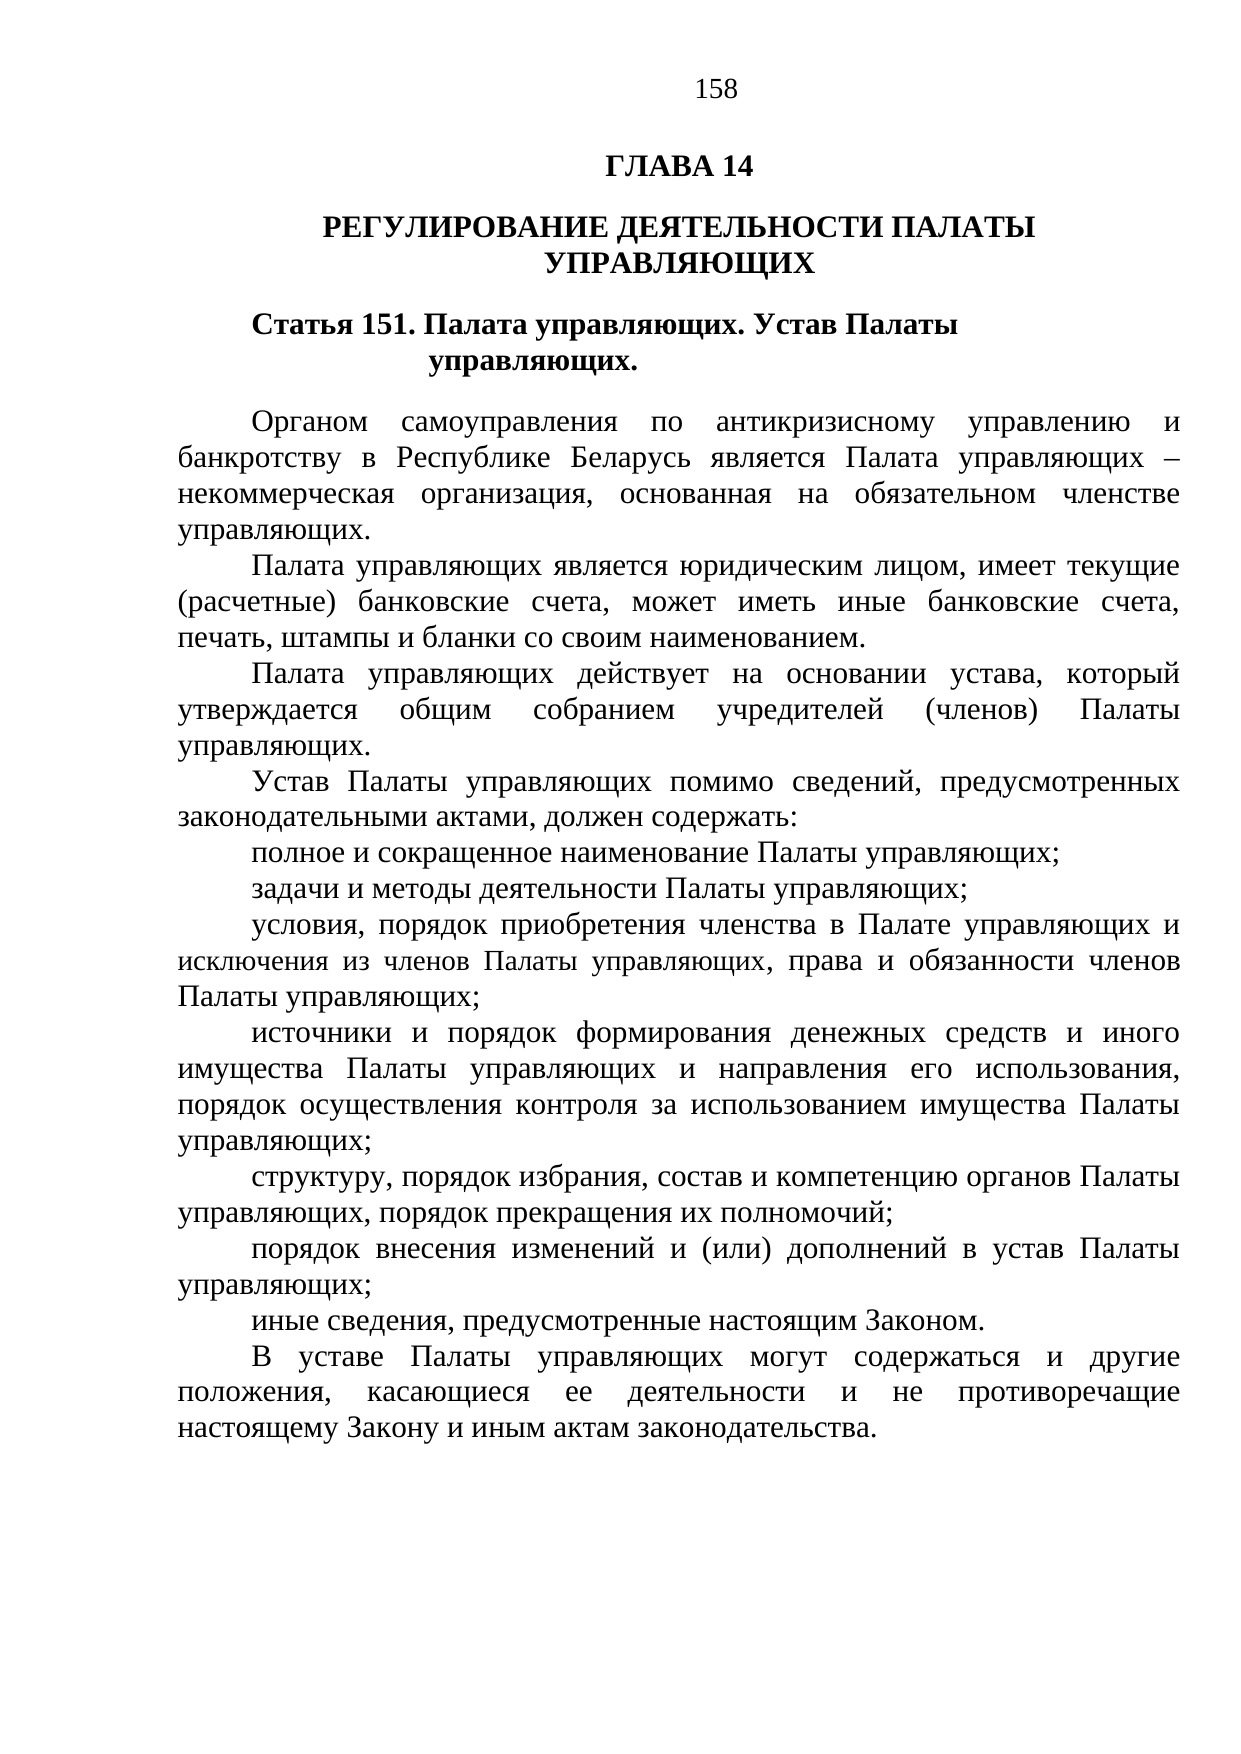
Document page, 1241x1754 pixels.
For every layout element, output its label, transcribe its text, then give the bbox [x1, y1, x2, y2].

text В уставе Палаты управляющих могут содержаться и другие положения, касающиеся ее деятельности и не противоречащие настоящему Закону и иным актам законодательства. [177, 1337, 1181, 1444]
text полное и сокращенное наименование Палаты управляющих; [177, 834, 1181, 869]
text Палата управляющих действует на основании устава, который утверждается общим собранием учредителей (членов) Палаты управляющих. [177, 654, 1181, 762]
text условия, порядок приобретения членства в Палате управляющих и исключения из членов Палаты управляющих, права и обязанности членов Палаты управляющих; [177, 906, 1181, 1013]
text структуру, порядок избрания, состав и компетенцию органов Палаты управляющих, порядок прекращения их полномочий; [177, 1157, 1181, 1229]
text Органом самоуправления по антикризисному управлению и банкротству в Республике Беларусь является Палата управляющих – некоммерческая организация, основанная на обязательном членстве управляющих. [177, 402, 1181, 546]
text Статья 151. Палата управляющих. Устав Палаты управляющих. [251, 306, 1154, 377]
text Глава 14 [236, 148, 1122, 184]
text порядок внесения изменений и (или) дополнений в устав Палаты управляющих; [177, 1229, 1181, 1301]
text источники и порядок формирования денежных средств и иного имущества Палаты управляющих и направления его использования, порядок осуществления контроля за использованием имущества Палаты управляющих; [177, 1013, 1181, 1157]
text иные сведения, предусмотренные настоящим Законом. [177, 1301, 1181, 1337]
text Устав Палаты управляющих помимо сведений, предусмотренных законодательными актами, должен содержать: [177, 762, 1181, 834]
text РЕГУЛИРОВАНИЕ ДЕЯТЕЛЬНОСТИ ПАЛАТЫ УПРАВЛЯЮЩИХ [236, 209, 1122, 281]
text задачи и методы деятельности Палаты управляющих; [177, 869, 1181, 906]
text Палата управляющих является юридическим лицом, имеет текущие (расчетные) банковские счета, может иметь иные банковские счета, печать, штампы и бланки со своим наименованием. [177, 546, 1181, 654]
